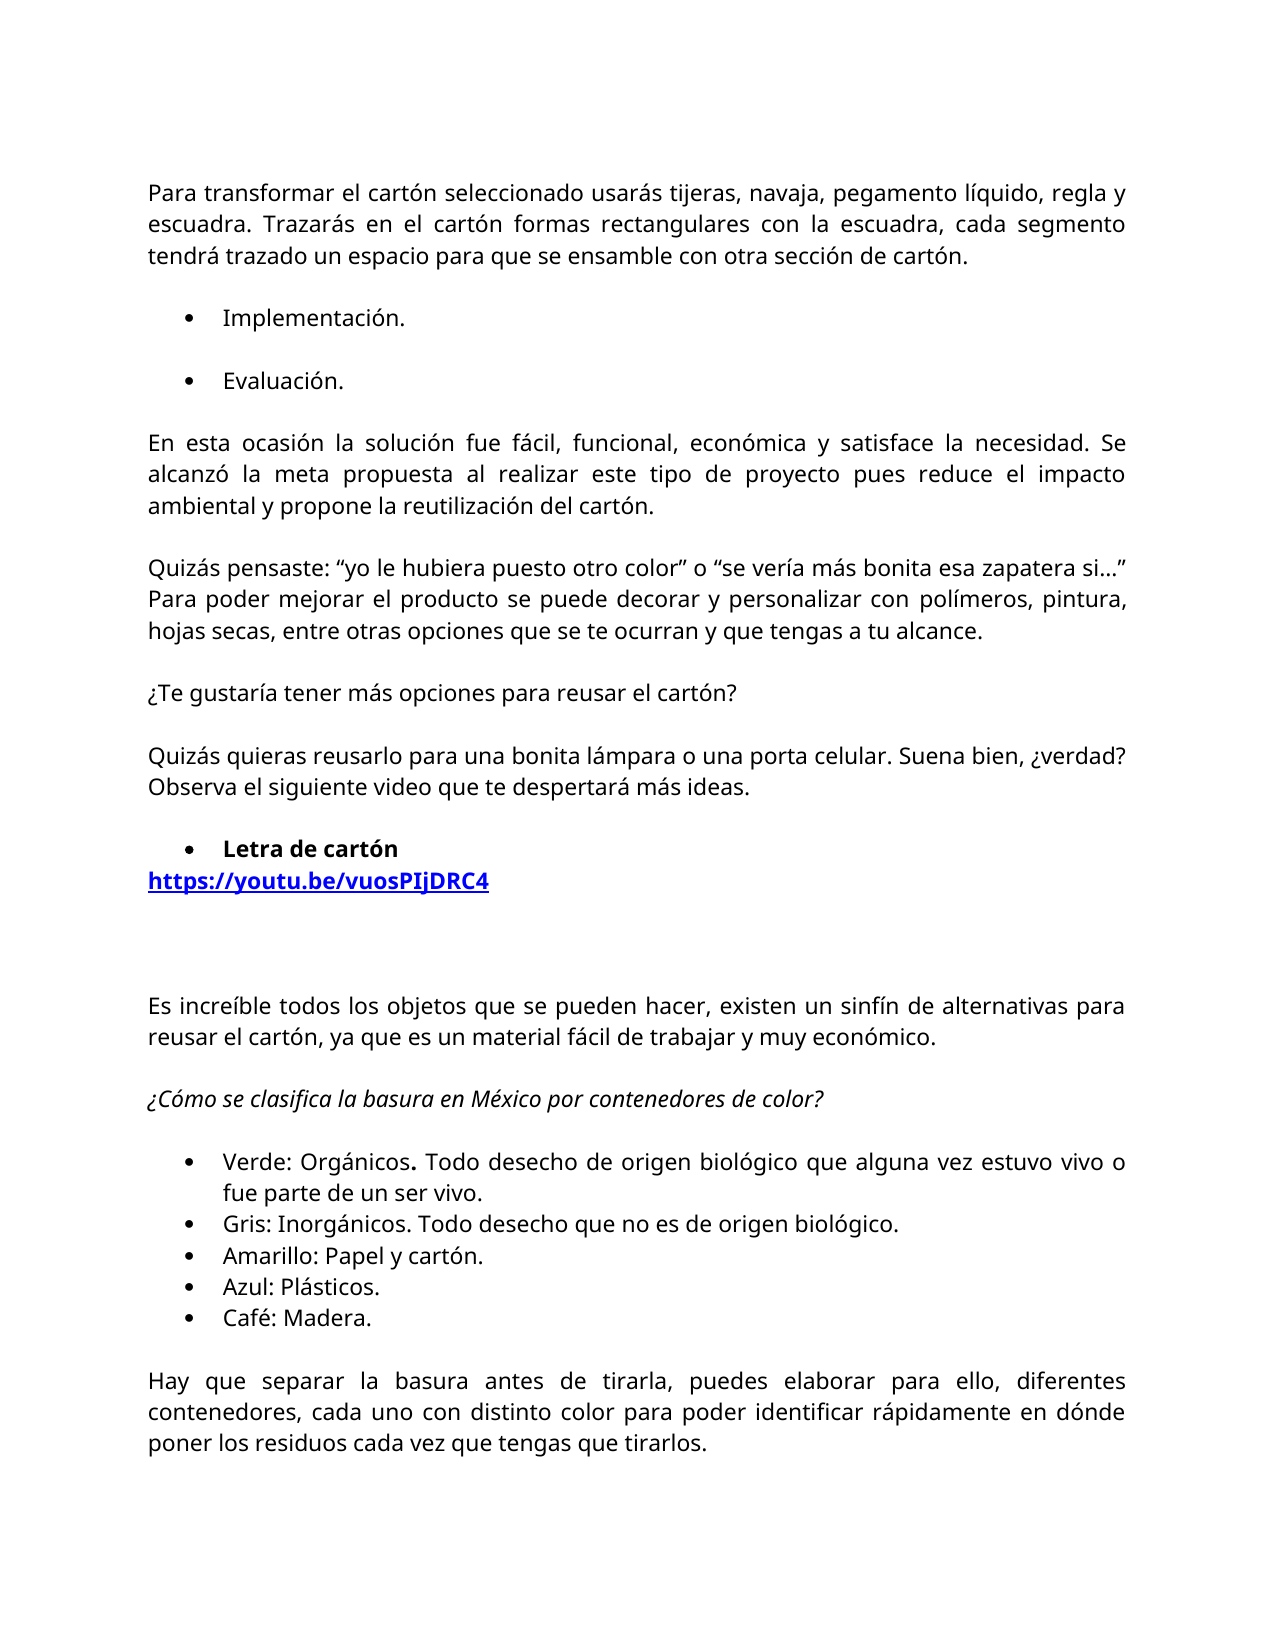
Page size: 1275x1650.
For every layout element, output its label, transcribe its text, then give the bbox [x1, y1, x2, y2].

list Evaluación. [185, 365, 1127, 396]
text Quizás pensaste: “yo le hubiera puesto otro color” o “se vería más bonita esa zapatera si…” Para poder mejorar el producto se puede decorar y personalizar con polímeros, pintura, hojas secas, entre otras opciones que se te ocurran y que tengas a tu alcance. [148, 552, 1127, 646]
text ¿Te gustaría tener más opciones para reusar el cartón? [148, 677, 1127, 708]
text Hay que separar la basura antes de tirarla, puedes elaborar para ello, diferentes contenedores, cada uno con distinto color para poder identificar rápidamente en dónde poner los residuos cada vez que tengas que tirarlos. [148, 1365, 1127, 1458]
list Gris: Inorgánicos. Todo desecho que no es de origen biológico. [185, 1208, 1127, 1240]
list Café: Madera. [185, 1302, 1127, 1333]
list Implementación. [185, 302, 1127, 333]
text Para transformar el cartón seleccionado usarás tijeras, navaja, pegamento líquido, regla y escuadra. Trazarás en el cartón formas rectangulares con la escuadra, cada segmento tendrá trazado un espacio para que se ensamble con otra sección de cartón. [148, 177, 1127, 271]
text En esta ocasión la solución fue fácil, funcional, económica y satisface la necesidad. Se alcanzó la meta propuesta al realizar este tipo de proyecto pues reduce el impacto ambiental y propone la reutilización del cartón. [148, 427, 1127, 521]
text ¿Cómo se clasifica la basura en México por contenedores de color? [148, 1083, 1127, 1115]
text Es increíble todos los objetos que se pueden hacer, existen un sinfín de alternativas para reusar el cartón, ya que es un material fácil de trabajar y muy económico. [148, 990, 1127, 1052]
text https://youtu.be/vuosPIjDRC4 [148, 865, 1127, 896]
list Letra de cartón [185, 833, 1127, 865]
list Verde: Orgánicos. Todo desecho de origen biológico que alguna vez estuvo vivo o fue parte de un ser vivo. [185, 1146, 1127, 1208]
text Quizás quieras reusarlo para una bonita lámpara o una porta celular. Suena bien, ¿verdad? Observa el siguiente video que te despertará más ideas. [148, 740, 1127, 802]
list Azul: Plásticos. [185, 1271, 1127, 1302]
list Amarillo: Papel y cartón. [185, 1240, 1127, 1271]
